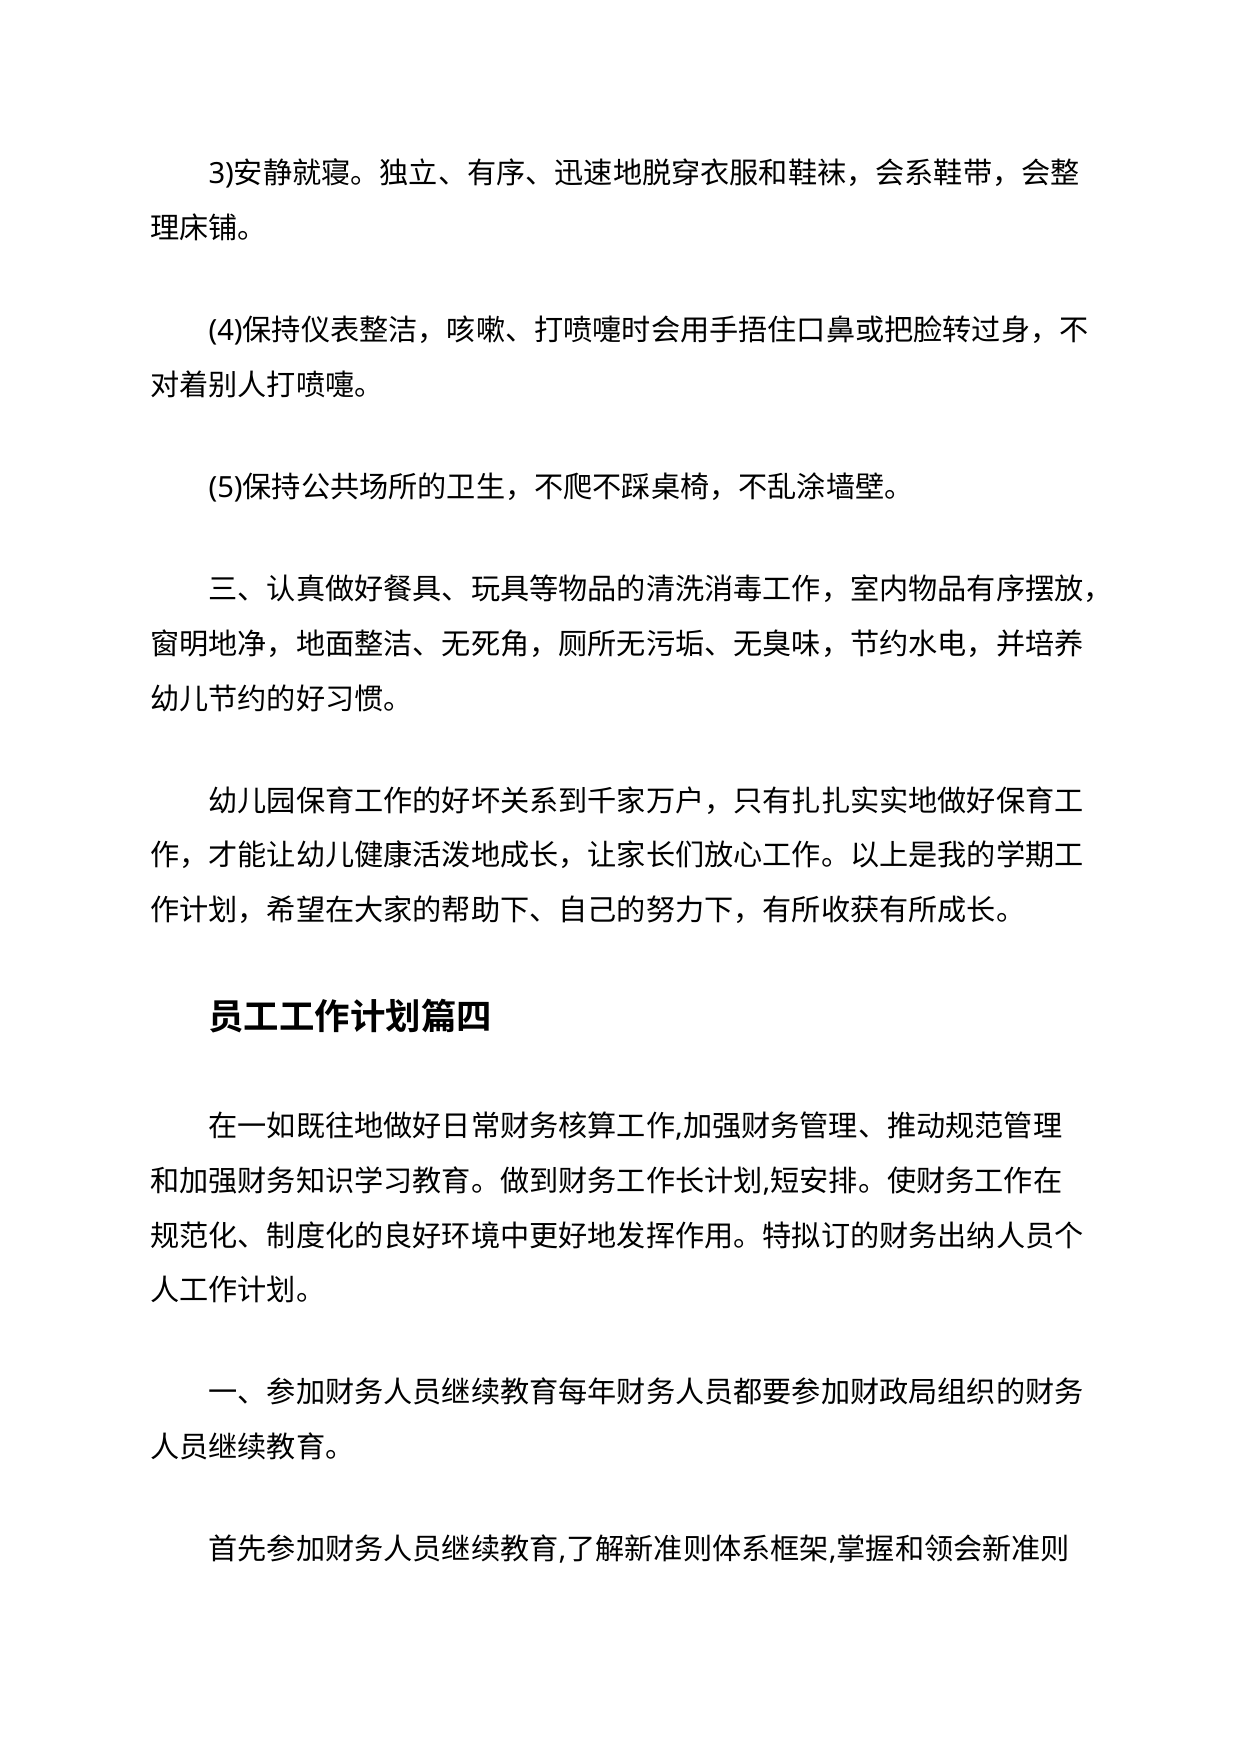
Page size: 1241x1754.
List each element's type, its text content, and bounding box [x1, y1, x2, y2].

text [150, 1525, 1090, 1568]
text 员工工作计划篇四 [150, 989, 1090, 1040]
text 三、认真做好餐具、玩具等物品的清洗消毒工作，室内物品有序摆放，窗明地净，地面整洁、无死角，厕所无污垢、无臭味，节约水电，并培养幼儿节约的好习惯。 [150, 566, 1090, 718]
text 一、参加财务人员继续教育每年财务人员都要参加财政局组织的财务人员继续教育。 [150, 1369, 1090, 1466]
text (5)保持公共场所的卫生，不爬不踩桌椅，不乱涂墙壁。 [150, 463, 1090, 506]
text (4)保持仪表整洁，咳嗽、打喷嚏时会用手捂住口鼻或把脸转过身，不对着别人打喷嚏。 [150, 307, 1090, 404]
text 幼儿园保育工作的好坏关系到千家万户，只有扎扎实实地做好保育工作，才能让幼儿健康活泼地成长，让家长们放心工作。以上是我的学期工作计划，希望在大家的帮助下、自己的努力下，有所收获有所成长。 [150, 777, 1090, 929]
text 3)安静就寝。独立、有序、迅速地脱穿衣服和鞋袜，会系鞋带，会整理床铺。 [150, 150, 1090, 247]
text 在一如既往地做好日常财务核算工作,加强财务管理、推动规范管理和加强财务知识学习教育。做到财务工作长计划,短安排。使财务工作在规范化、制度化的良好环境中更好地发挥作用。特拟订的财务出纳人员个人工作计划。 [150, 1102, 1090, 1309]
